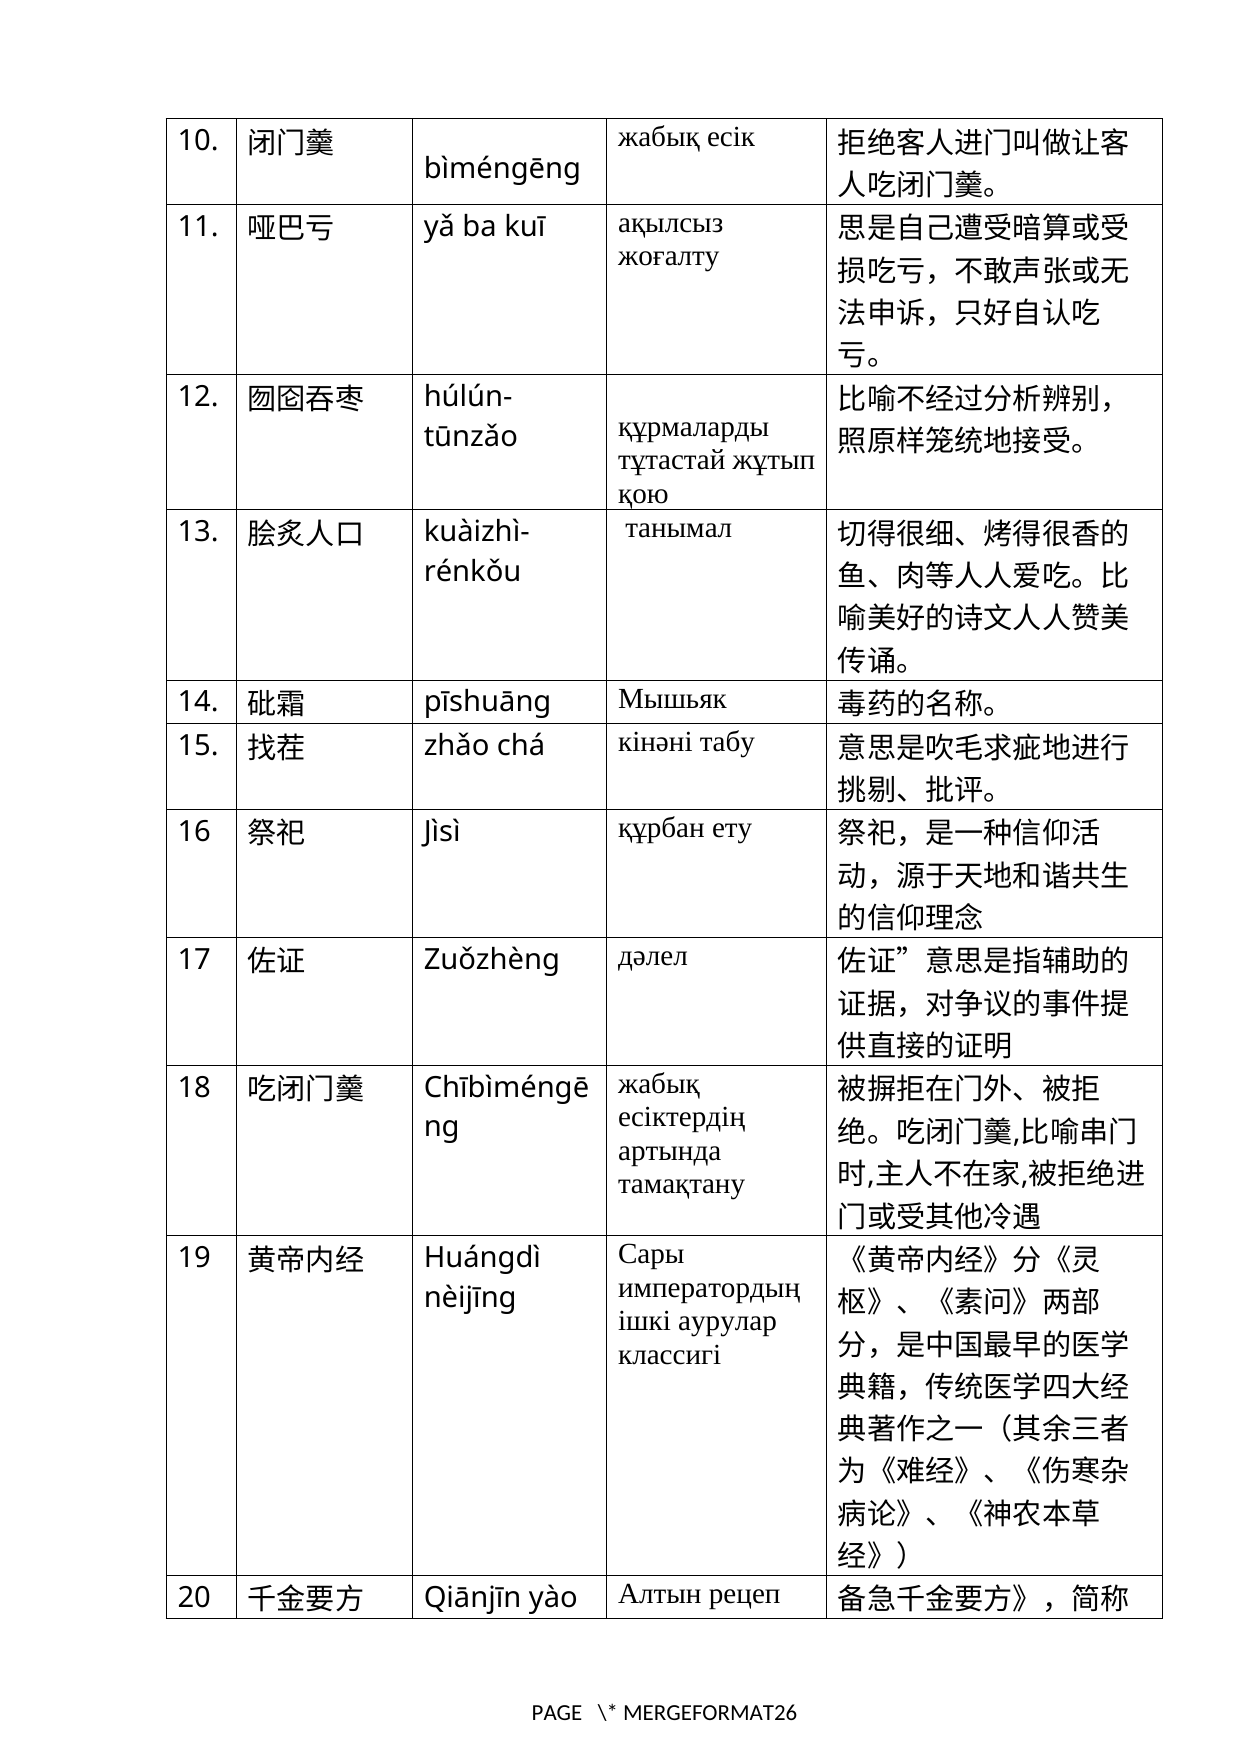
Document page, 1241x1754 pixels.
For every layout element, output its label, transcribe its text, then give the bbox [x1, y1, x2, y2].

table_cell Huángdì nèijīng [413, 1236, 606, 1575]
table_cell 12. [167, 375, 236, 509]
table_cell 18 [167, 1066, 236, 1235]
table_cell zhǎo chá [413, 724, 606, 809]
table_cell [237, 1066, 412, 1235]
table_cell танымал [607, 510, 826, 680]
table_cell [237, 681, 412, 723]
table_cell [237, 510, 412, 680]
table_cell Chībìméngēng [413, 1066, 606, 1235]
table_cell [237, 205, 412, 374]
table_cell [827, 938, 1162, 1065]
table_cell жабық есіктердің артында тамақтану [607, 1066, 826, 1235]
table_cell [237, 938, 412, 1065]
table_cell 13. [167, 510, 236, 680]
table_cell húlún-tūnzǎo [413, 375, 606, 509]
table_cell Zuǒzhèng [413, 938, 606, 1065]
table_cell Сары императордың ішкі аурулар классигі [607, 1236, 826, 1575]
table_cell [237, 1576, 412, 1618]
table_cell bìméngēng [413, 119, 606, 204]
table_cell Алтын рецеп [607, 1576, 826, 1618]
table_cell [237, 119, 412, 204]
table_cell [827, 810, 1162, 937]
table_cell Мышьяк [607, 681, 826, 723]
table_cell құрмаларды тұтастай жұтып қою [607, 375, 826, 509]
table_cell 11. [167, 205, 236, 374]
table_cell жабық есік [607, 119, 826, 204]
table_cell [827, 119, 1162, 204]
table_cell 14. [167, 681, 236, 723]
table_cell [827, 681, 1162, 723]
table_cell [827, 375, 1162, 509]
table_cell [237, 1236, 412, 1575]
table_cell [827, 510, 1162, 680]
table_cell 20 [167, 1576, 236, 1618]
table_cell құрбан ету [607, 810, 826, 937]
table_cell 15. [167, 724, 236, 809]
table_cell [237, 724, 412, 809]
table_cell yǎ ba kuī [413, 205, 606, 374]
table_cell [237, 375, 412, 509]
table_cell [827, 1576, 1162, 1618]
table_cell kuàizhì-rénkǒu [413, 510, 606, 680]
table_cell Jìsì [413, 810, 606, 937]
table_cell кінәні табу [607, 724, 826, 809]
table_cell [237, 810, 412, 937]
table_cell 16 [167, 810, 236, 937]
table_cell [827, 1066, 1162, 1235]
table_cell [827, 724, 1162, 809]
table_cell 17 [167, 938, 236, 1065]
table_cell [827, 1236, 1162, 1575]
table_cell 10. [167, 119, 236, 204]
table_cell [827, 205, 1162, 374]
table_cell pīshuāng [413, 681, 606, 723]
table_cell 19 [167, 1236, 236, 1575]
table_cell Qiānjīn yào fāng [413, 1576, 606, 1618]
table_cell ақылсыз жоғалту [607, 205, 826, 374]
table_cell дәлел [607, 938, 826, 1065]
